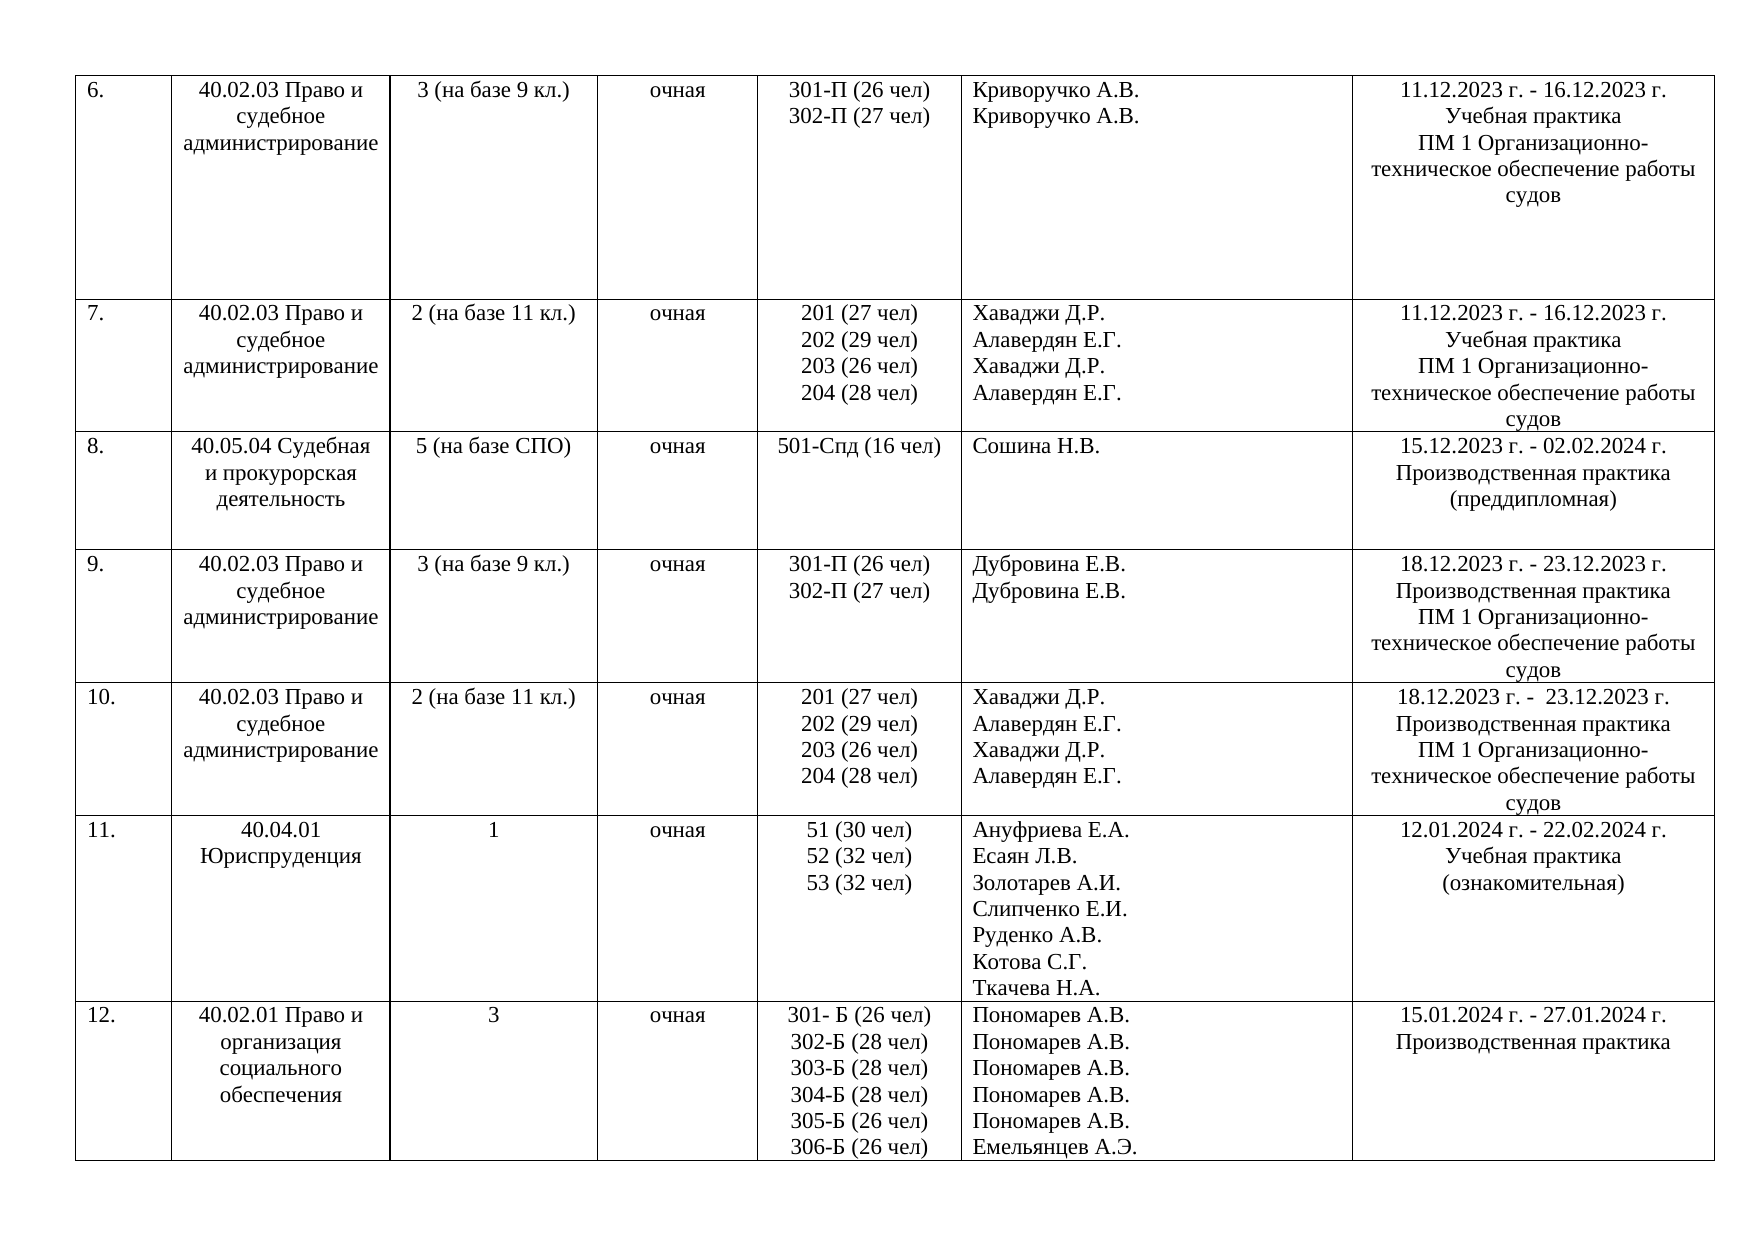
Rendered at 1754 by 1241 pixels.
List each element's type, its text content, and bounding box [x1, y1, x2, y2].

table_cell Ануфриева Е.А. Есаян Л.В. Золотарев А.И. Слипченко Е.И. Руденко А.В. Котова С.Г. Ткачева Н.А. [962, 816, 1352, 1001]
table_cell 1 [391, 816, 597, 1001]
table_cell 40.05.04 Судебная и прокурорская деятельность [172, 432, 389, 549]
table_cell очная [598, 1002, 757, 1160]
table_cell 3 (на базе 9 кл.) [391, 550, 597, 682]
table_cell 40.02.03 Право и судебное администрирование [172, 550, 389, 682]
table_cell 18.12.2023 г. - 23.12.2023 г. Производственная практика ПМ 1 Организационно-техническое обеспечение работы судов [1353, 550, 1714, 682]
table_cell 40.04.01 Юриспруденция [172, 816, 389, 1001]
table_cell 501-Спд (16 чел) [758, 432, 961, 549]
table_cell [1353, 1002, 1714, 1160]
table_cell 201 (27 чел) 202 (29 чел) 203 (26 чел) 204 (28 чел) [758, 300, 961, 431]
table_cell 3 [391, 1002, 597, 1160]
table_cell 40.02.03 Право и судебное администрирование [172, 683, 389, 815]
table_cell 201 (27 чел) 202 (29 чел) 203 (26 чел) 204 (28 чел) [758, 683, 961, 815]
table_cell 51 (30 чел) 52 (32 чел) 53 (32 чел) [758, 816, 961, 1001]
table_cell 3 (на базе 9 кл.) [391, 76, 597, 298]
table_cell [758, 1002, 961, 1160]
table_cell очная [598, 816, 757, 1001]
table_cell очная [598, 76, 757, 298]
table_cell Сошина Н.В. [962, 432, 1352, 549]
table_cell [76, 76, 171, 298]
table_cell 5 (на базе СПО) [391, 432, 597, 549]
table_cell 40.02.03 Право и судебное администрирование [172, 76, 389, 298]
table_cell 2 (на базе 11 кл.) [391, 300, 597, 431]
table_cell 301-П (26 чел) 302-П (27 чел) [758, 76, 961, 298]
table_cell очная [598, 300, 757, 431]
table_cell очная [598, 550, 757, 682]
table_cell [172, 1002, 389, 1160]
table_cell Криворучко А.В. Криворучко А.В. [962, 76, 1352, 298]
table_cell Хаваджи Д.Р. Алавердян Е.Г. Хаваджи Д.Р. Алавердян Е.Г. [962, 300, 1352, 431]
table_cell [962, 1002, 1352, 1160]
table_cell Хаваджи Д.Р. Алавердян Е.Г. Хаваджи Д.Р. Алавердян Е.Г. [962, 683, 1352, 815]
table_cell [76, 816, 171, 1001]
table_cell 301-П (26 чел) 302-П (27 чел) [758, 550, 961, 682]
table_cell очная [598, 432, 757, 549]
table_cell Дубровина Е.В. Дубровина Е.В. [962, 550, 1352, 682]
table_cell 15.12.2023 г. - 02.02.2024 г. Производственная практика (преддипломная) [1353, 432, 1714, 549]
table_cell очная [598, 683, 757, 815]
table_cell [76, 1002, 171, 1160]
table_cell [76, 683, 171, 815]
table_cell 11.12.2023 г. - 16.12.2023 г. Учебная практика ПМ 1 Организационно-техническое обеспечение работы судов [1353, 300, 1714, 431]
table_cell [76, 550, 171, 682]
table_cell 11.12.2023 г. - 16.12.2023 г. Учебная практика ПМ 1 Организационно-техническое обеспечение работы судов [1353, 76, 1714, 298]
table_cell 40.02.03 Право и судебное администрирование [172, 300, 389, 431]
table_cell [76, 300, 171, 431]
table_cell 18.12.2023 г. - 23.12.2023 г. Производственная практика ПМ 1 Организационно-техническое обеспечение работы судов [1353, 683, 1714, 815]
table_cell 12.01.2024 г. - 22.02.2024 г. Учебная практика (ознакомительная) [1353, 816, 1714, 1001]
table_cell 2 (на базе 11 кл.) [391, 683, 597, 815]
table_cell [76, 432, 171, 549]
